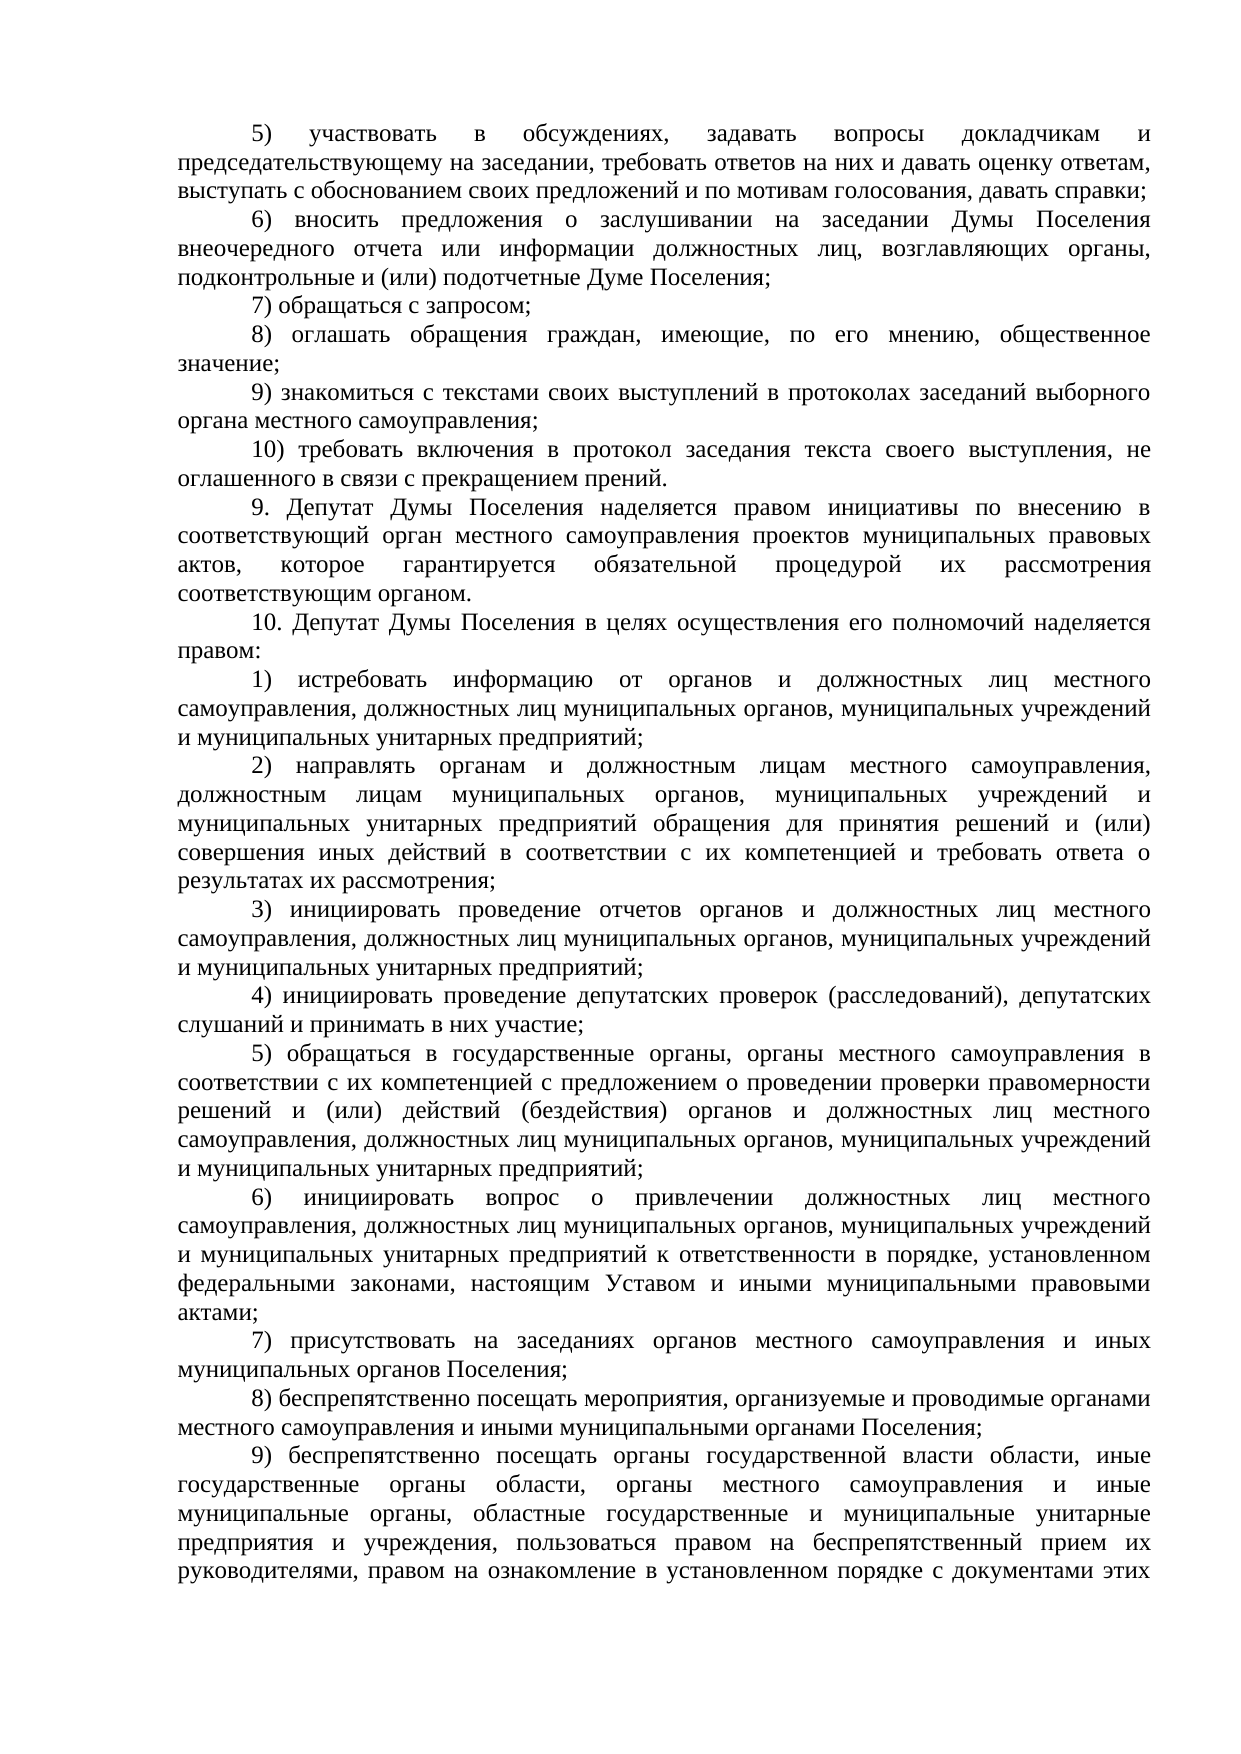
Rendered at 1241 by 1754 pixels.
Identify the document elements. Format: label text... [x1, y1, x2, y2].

text 10) требовать включения в протокол заседания текста своего выступления, не оглашенного в связи с прекращением прений. [177, 434, 1152, 492]
text 9) знакомиться с текстами своих выступлений в протоколах заседаний выборного органа местного самоуправления; [177, 377, 1152, 434]
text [177, 1441, 1152, 1584]
text 6) инициировать вопрос о привлечении должностных лиц местного самоуправления, должностных лиц муниципальных органов, муниципальных учреждений и муниципальных унитарных предприятий к ответственности в порядке, установленном федеральными законами, настоящим Уставом и иными муниципальными правовыми актами; [177, 1182, 1152, 1326]
text 5) участвовать в обсуждениях, задавать вопросы докладчикам и председательствующему на заседании, требовать ответов на них и давать оценку ответам, выступать с обоснованием своих предложений и по мотивам голосования, давать справки; [177, 118, 1152, 204]
text 7) обращаться с запросом; [177, 291, 1152, 319]
text 10. Депутат Думы Поселения в целях осуществления его полномочий наделяется правом: [177, 607, 1152, 664]
text 9. Депутат Думы Поселения наделяется правом инициативы по внесению в соответствующий орган местного самоуправления проектов муниципальных правовых актов, которое гарантируется обязательной процедурой их рассмотрения соответствующим органом. [177, 492, 1152, 607]
text 2) направлять органам и должностным лицам местного самоуправления, должностным лицам муниципальных органов, муниципальных учреждений и муниципальных унитарных предприятий обращения для принятия решений и (или) совершения иных действий в соответствии с их компетенцией и требовать ответа о результатах их рассмотрения; [177, 751, 1152, 894]
text 3) инициировать проведение отчетов органов и должностных лиц местного самоуправления, должностных лиц муниципальных органов, муниципальных учреждений и муниципальных унитарных предприятий; [177, 894, 1152, 981]
text 8) беспрепятственно посещать мероприятия, организуемые и проводимые органами местного самоуправления и иными муниципальными органами Поселения; [177, 1383, 1152, 1441]
text 1) истребовать информацию от органов и должностных лиц местного самоуправления, должностных лиц муниципальных органов, муниципальных учреждений и муниципальных унитарных предприятий; [177, 664, 1152, 751]
text 5) обращаться в государственные органы, органы местного самоуправления в соответствии с их компетенцией с предложением о проведении проверки правомерности решений и (или) действий (бездействия) органов и должностных лиц местного самоуправления, должностных лиц муниципальных органов, муниципальных учреждений и муниципальных унитарных предприятий; [177, 1038, 1152, 1182]
text 8) оглашать обращения граждан, имеющие, по его мнению, общественное значение; [177, 319, 1152, 377]
text 6) вносить предложения о заслушивании на заседании Думы Поселения внеочередного отчета или информации должностных лиц, возглавляющих органы, подконтрольные и (или) подотчетные Думе Поселения; [177, 204, 1152, 291]
text 4) инициировать проведение депутатских проверок (расследований), депутатских слушаний и принимать в них участие; [177, 981, 1152, 1038]
text 7) присутствовать на заседаниях органов местного самоуправления и иных муниципальных органов Поселения; [177, 1326, 1152, 1383]
